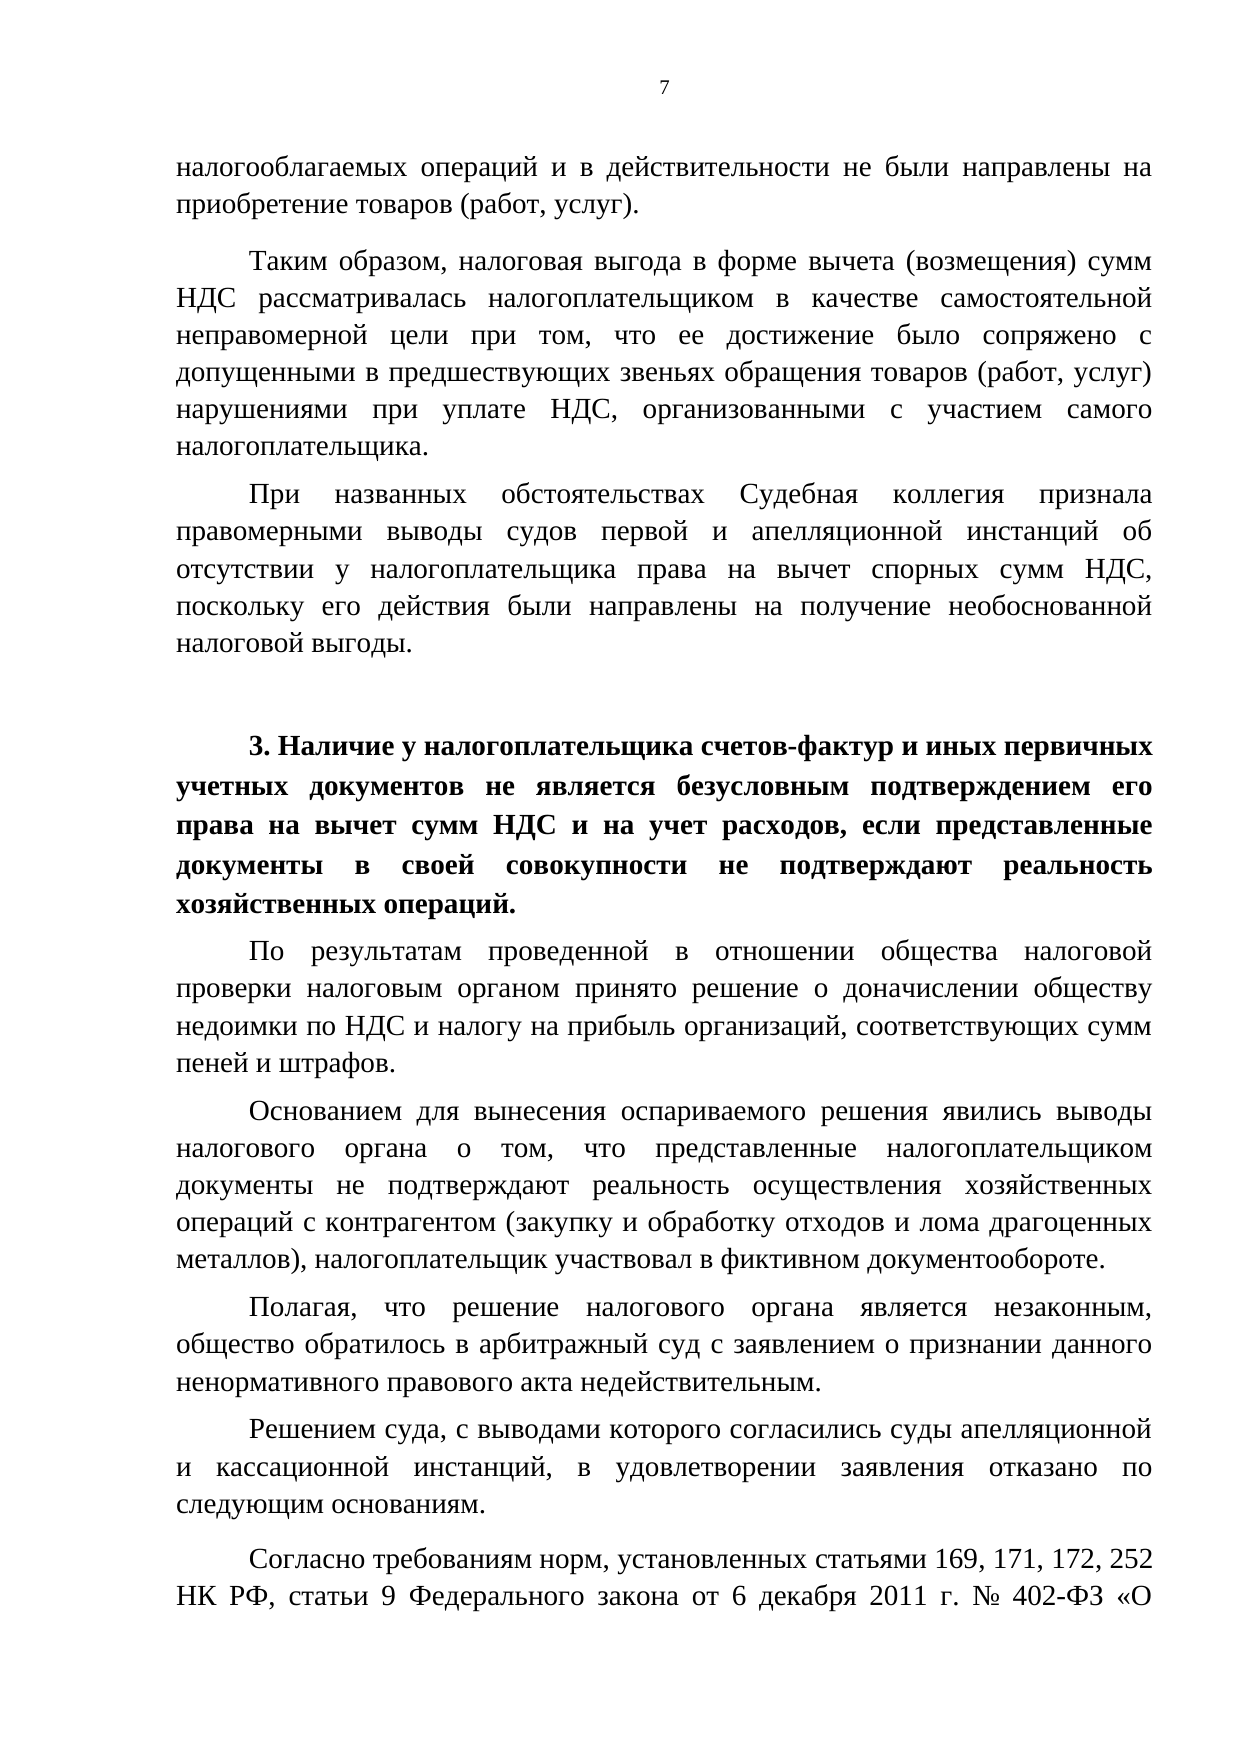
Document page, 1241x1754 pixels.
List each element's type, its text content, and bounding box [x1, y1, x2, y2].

text 3. Наличие у налогоплательщика счетов-фактур и иных первичных учетных документов не является безусловным подтверждением его права на вычет сумм НДС и на учет расходов, если представленные документы в своей совокупности не подтверждают реальность хозяйственных операций. [176, 728, 1153, 920]
text Полагая, что решение налогового органа является незаконным, общество обратилось в арбитражный суд с заявлением о признании данного ненормативного правового акта недействительным. [176, 1289, 1153, 1397]
text Основанием для вынесения оспариваемого решения явились выводы налогового органа о том, что представленные налогоплательщиком документы не подтверждают реальность осуществления хозяйственных операций с контрагентом (закупку и обработку отходов и лома драгоценных металлов), налогоплательщик участвовал в фиктивном документообороте. [176, 1093, 1153, 1275]
text По результатам проведенной в отношении общества налоговой проверки налоговым органом принято решение о доначислении обществу недоимки по НДС и налогу на прибыль организаций, соответствующих сумм пеней и штрафов. [176, 933, 1153, 1078]
text Решением суда, с выводами которого согласились суды апелляционной и кассационной инстанций, в удовлетворении заявления отказано по следующим основаниям. [176, 1411, 1153, 1519]
text При названных обстоятельствах Судебная коллегия признала правомерными выводы судов первой и апелляционной инстанций об отсутствии у налогоплательщика права на вычет спорных сумм НДС, поскольку его действия были направлены на получение необоснованной налоговой выгоды. [176, 476, 1153, 659]
text Таким образом, налоговая выгода в форме вычета (возмещения) сумм НДС рассматривалась налогоплательщиком в качестве самостоятельной неправомерной цели при том, что ее достижение было сопряжено с допущенными в предшествующих звеньях обращения товаров (работ, услуг) нарушениями при уплате НДС, организованными с участием самого налогоплательщика. [176, 243, 1153, 462]
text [176, 1541, 1153, 1611]
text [176, 149, 1153, 219]
